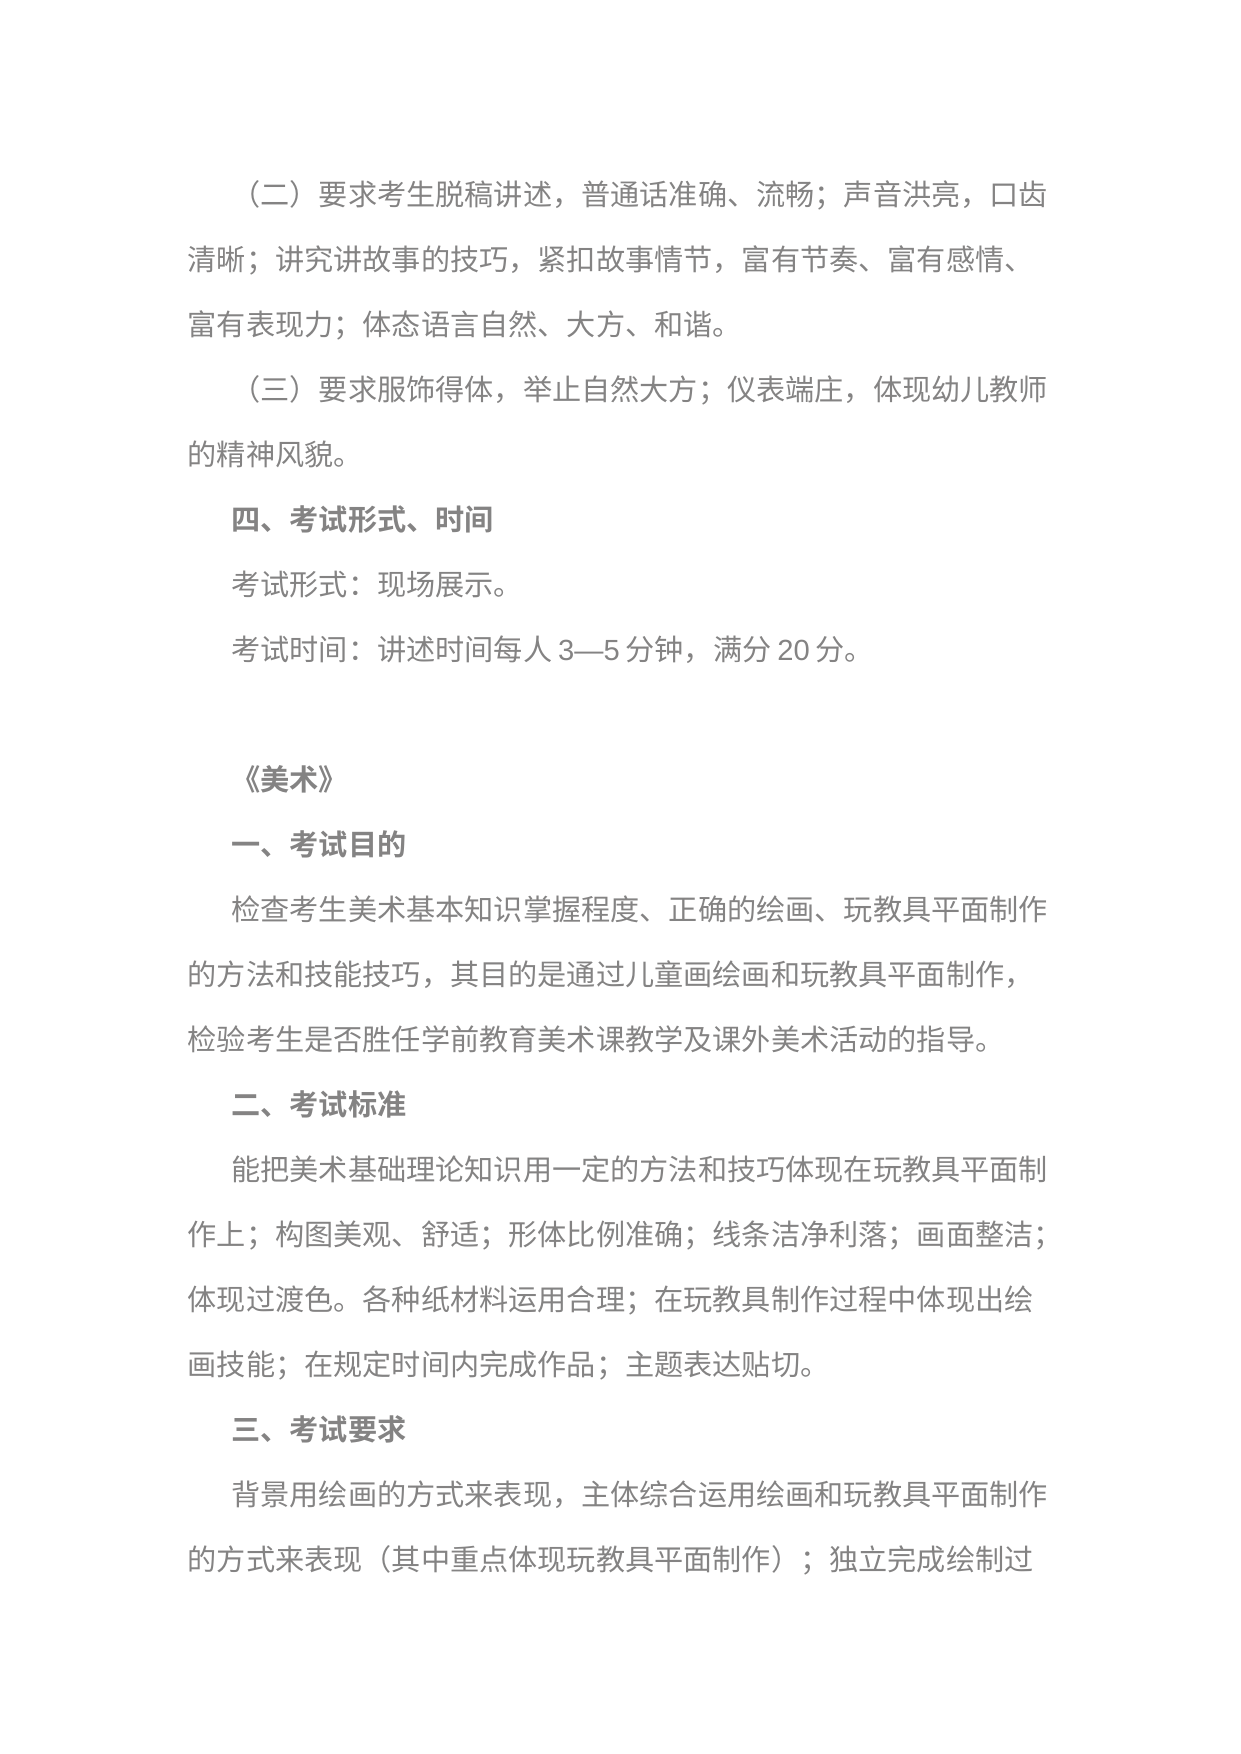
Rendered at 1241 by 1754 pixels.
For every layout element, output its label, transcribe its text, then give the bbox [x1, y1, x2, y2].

text 三、考试要求 [187, 1397, 1053, 1462]
text 一、考试目的 [187, 812, 1053, 877]
text （二）要求考生脱稿讲述，普通话准确、流畅；声音洪亮，口齿清晰；讲究讲故事的技巧，紧扣故事情节，富有节奏、富有感情、富有表现力；体态语言自然、大方、和谐。 [187, 162, 1053, 357]
text 考试形式：现场展示。 [187, 552, 1053, 617]
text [187, 1462, 1053, 1592]
text 检查考生美术基本知识掌握程度、正确的绘画、玩教具平面制作的方法和技能技巧，其目的是通过儿童画绘画和玩教具平面制作，检验考生是否胜任学前教育美术课教学及课外美术活动的指导。 [187, 877, 1053, 1072]
text 二、考试标准 [187, 1072, 1053, 1137]
text 能把美术基础理论知识用一定的方法和技巧体现在玩教具平面制作上；构图美观、舒适；形体比例准确；线条洁净利落；画面整洁；体现过渡色。各种纸材料运用合理；在玩教具制作过程中体现出绘画技能；在规定时间内完成作品；主题表达贴切。 [187, 1137, 1053, 1397]
text 考试时间：讲述时间每人3—5分钟，满分20分。 [187, 617, 1053, 682]
text （三）要求服饰得体，举止自然大方；仪表端庄，体现幼儿教师的精神风貌。 [187, 357, 1053, 487]
text 四、考试形式、时间 [187, 487, 1053, 552]
text 《美术》 [187, 747, 1053, 812]
